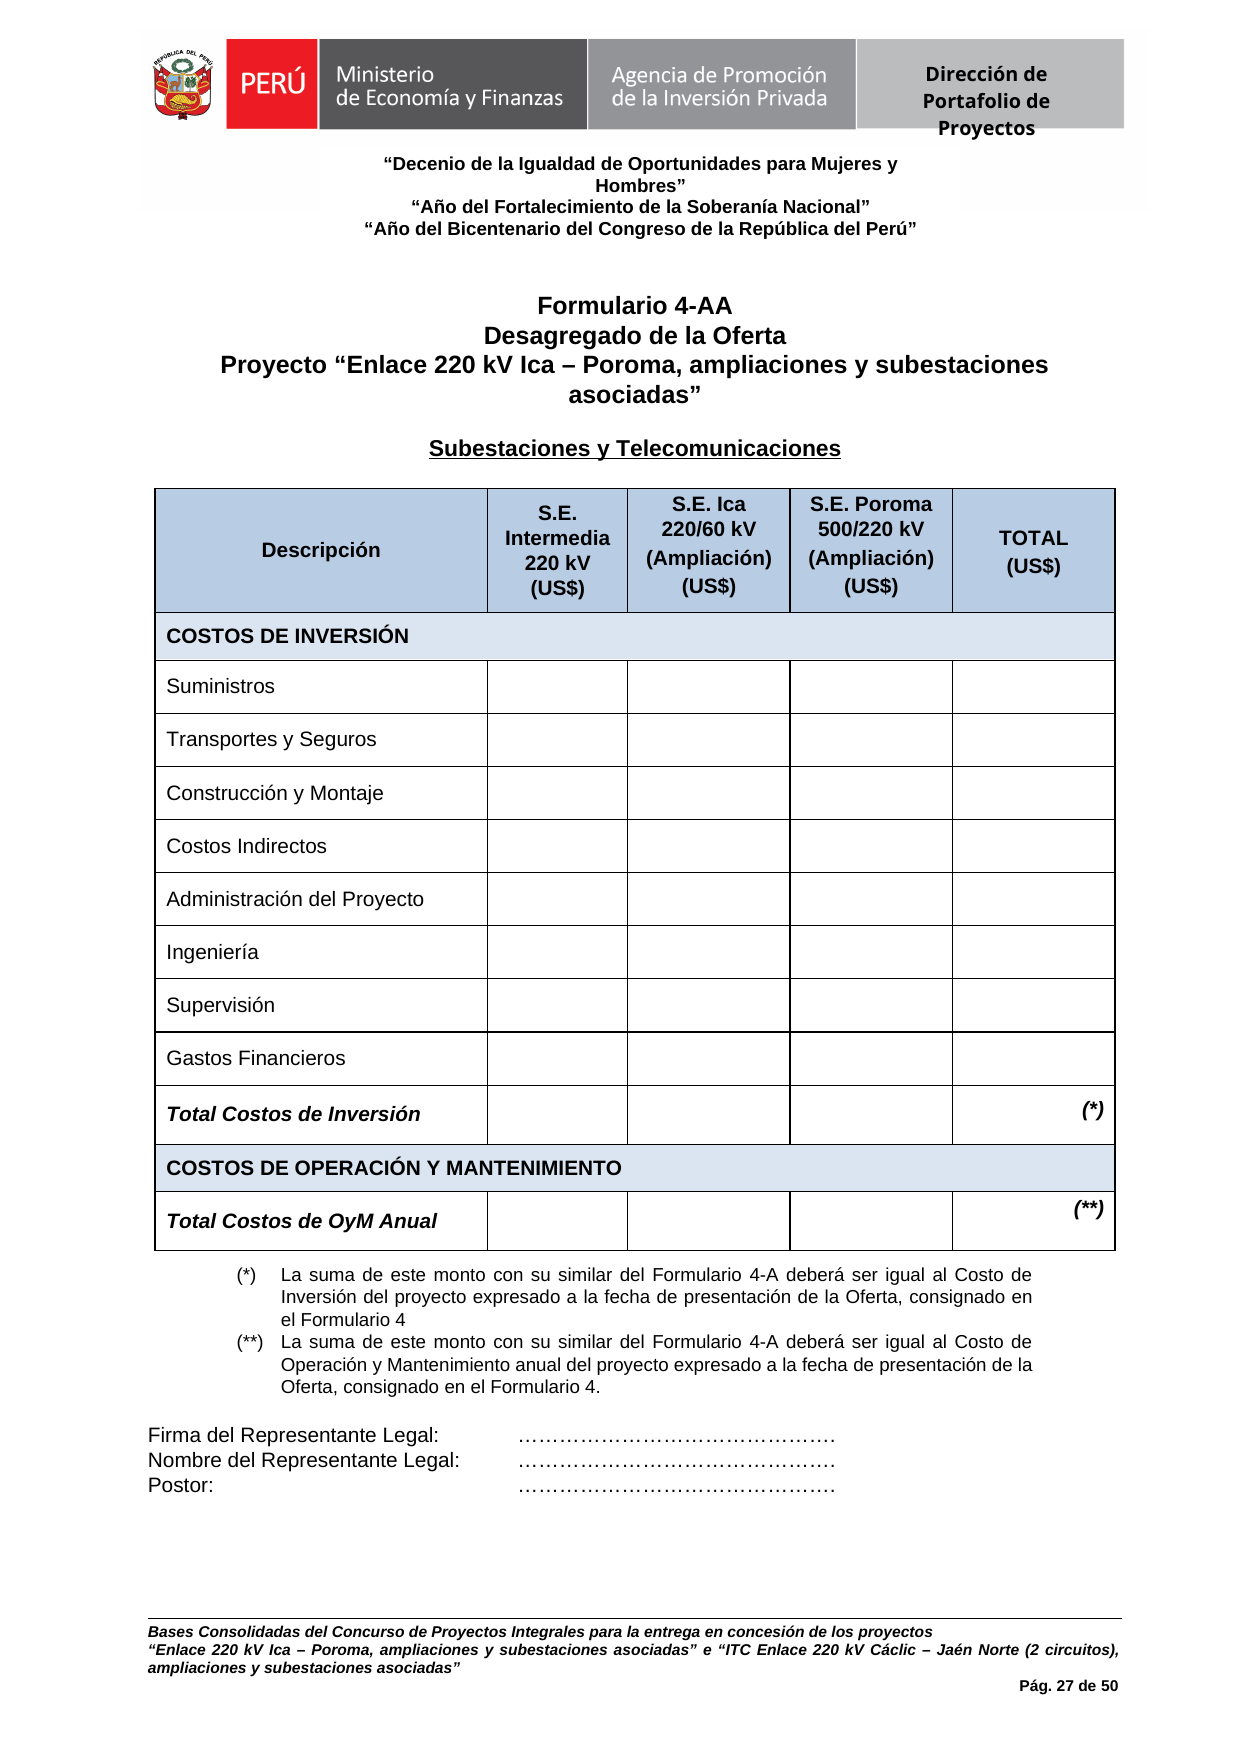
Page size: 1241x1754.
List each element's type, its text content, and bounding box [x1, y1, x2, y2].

table_cell Gastos Financieros [156, 1033, 487, 1084]
table_cell Total Costos de OyM Anual [156, 1192, 487, 1250]
table_header S.E. Ica 220/60 kV (Ampliación) (US$) [628, 489, 789, 612]
table_cell [791, 926, 952, 978]
text (**) La suma de este monto con su similar del Formulario 4-A deberá ser igual al Costo de Operación y Mantenimiento anual del proyecto expresado a la fecha de presentación de la Oferta, consignado en el Formulario 4. [236, 1331, 1033, 1397]
table_cell [628, 873, 789, 925]
table_cell [953, 873, 1114, 925]
table_cell [791, 873, 952, 925]
table_cell [791, 979, 952, 1031]
table_cell [628, 1192, 789, 1250]
table_header Descripción [156, 489, 487, 612]
text Proyecto “Enlace 220 kV Ica – Poroma, ampliaciones y subestaciones asociadas” [177, 351, 1092, 409]
table_cell [953, 1033, 1114, 1084]
table_header TOTAL (US$) [953, 489, 1114, 612]
table_header S.E. Poroma 500/220 kV (Ampliación) (US$) [791, 489, 952, 612]
table_cell [488, 926, 627, 978]
table_cell COSTOS DE OPERACIÓN Y MANTENIMIENTO [156, 1145, 1114, 1191]
table_cell [488, 820, 627, 872]
text Nombre del Representante Legal: ………………………………………. [148, 1448, 1122, 1472]
table_cell [791, 820, 952, 872]
text Subestaciones y Telecomunicaciones [177, 435, 1092, 462]
table_cell [953, 926, 1114, 978]
table_cell (**) [953, 1192, 1114, 1250]
table_cell [488, 1033, 627, 1084]
table_cell [953, 767, 1114, 819]
table_cell [791, 1033, 952, 1084]
table_cell [791, 714, 952, 766]
text (*) La suma de este monto con su similar del Formulario 4-A deberá ser igual al Costo de Inversión del proyecto expresado a la fecha de presentación de la Oferta, consignado en el Formulario 4 [236, 1264, 1033, 1330]
text Desagregado de la Oferta [148, 321, 1122, 349]
table_cell [791, 1086, 952, 1144]
table_cell [628, 926, 789, 978]
table_cell [628, 661, 789, 713]
table_cell [488, 979, 627, 1031]
text Firma del Representante Legal: ………………………………………. [148, 1423, 1122, 1447]
table_cell (*) [953, 1086, 1114, 1144]
table_cell [953, 820, 1114, 872]
table_cell [628, 820, 789, 872]
table_cell COSTOS DE INVERSIÓN [156, 613, 1114, 659]
text Formulario 4-AA [148, 291, 1122, 319]
table_cell [488, 1086, 627, 1144]
table_cell [953, 661, 1114, 713]
table_header S.E. Intermedia 220 kV (US$) [488, 489, 627, 612]
table_cell Ingeniería [156, 926, 487, 978]
table_cell [953, 714, 1114, 766]
table_cell Suministros [156, 661, 487, 713]
text Postor: ………………………………………. [148, 1473, 1122, 1497]
table_cell [488, 767, 627, 819]
picture [139, 28, 1149, 211]
table_cell Construcción y Montaje [156, 767, 487, 819]
table_cell [628, 1086, 789, 1144]
table_cell [791, 661, 952, 713]
table_cell [791, 767, 952, 819]
table_cell [488, 714, 627, 766]
table_cell [488, 661, 627, 713]
table_cell [628, 1033, 789, 1084]
table_cell Transportes y Seguros [156, 714, 487, 766]
table_cell [628, 714, 789, 766]
table_cell Administración del Proyecto [156, 873, 487, 925]
table_cell Total Costos de Inversión [156, 1086, 487, 1144]
table_cell [953, 979, 1114, 1031]
table_cell [791, 1192, 952, 1250]
table_cell Costos Indirectos [156, 820, 487, 872]
table_cell [488, 873, 627, 925]
table_cell [488, 1192, 627, 1250]
table_cell [628, 979, 789, 1031]
table_cell Supervisión [156, 979, 487, 1031]
table_cell [628, 767, 789, 819]
